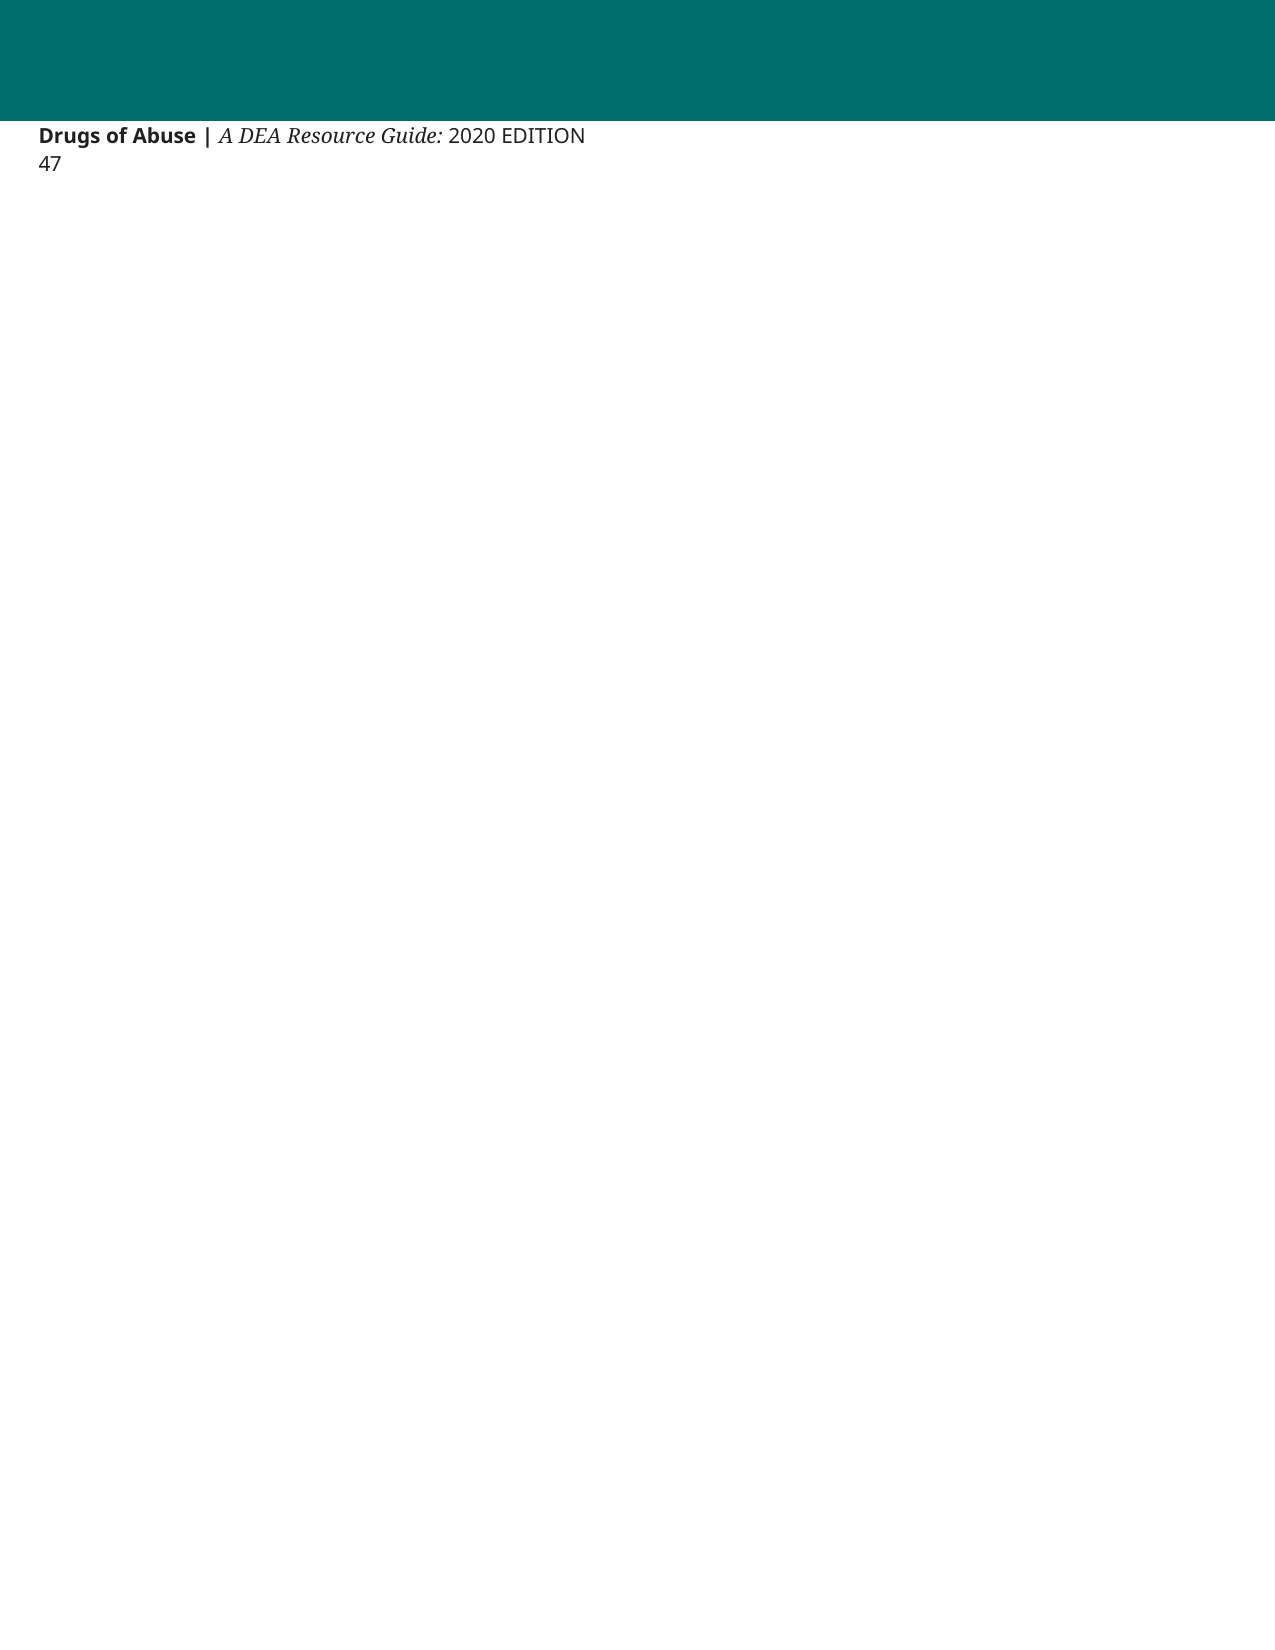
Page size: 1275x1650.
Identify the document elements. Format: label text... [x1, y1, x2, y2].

text Drugs of Abuse | A DEA Resource Guide: 2020 EDITION 47 [38, 121, 604, 178]
